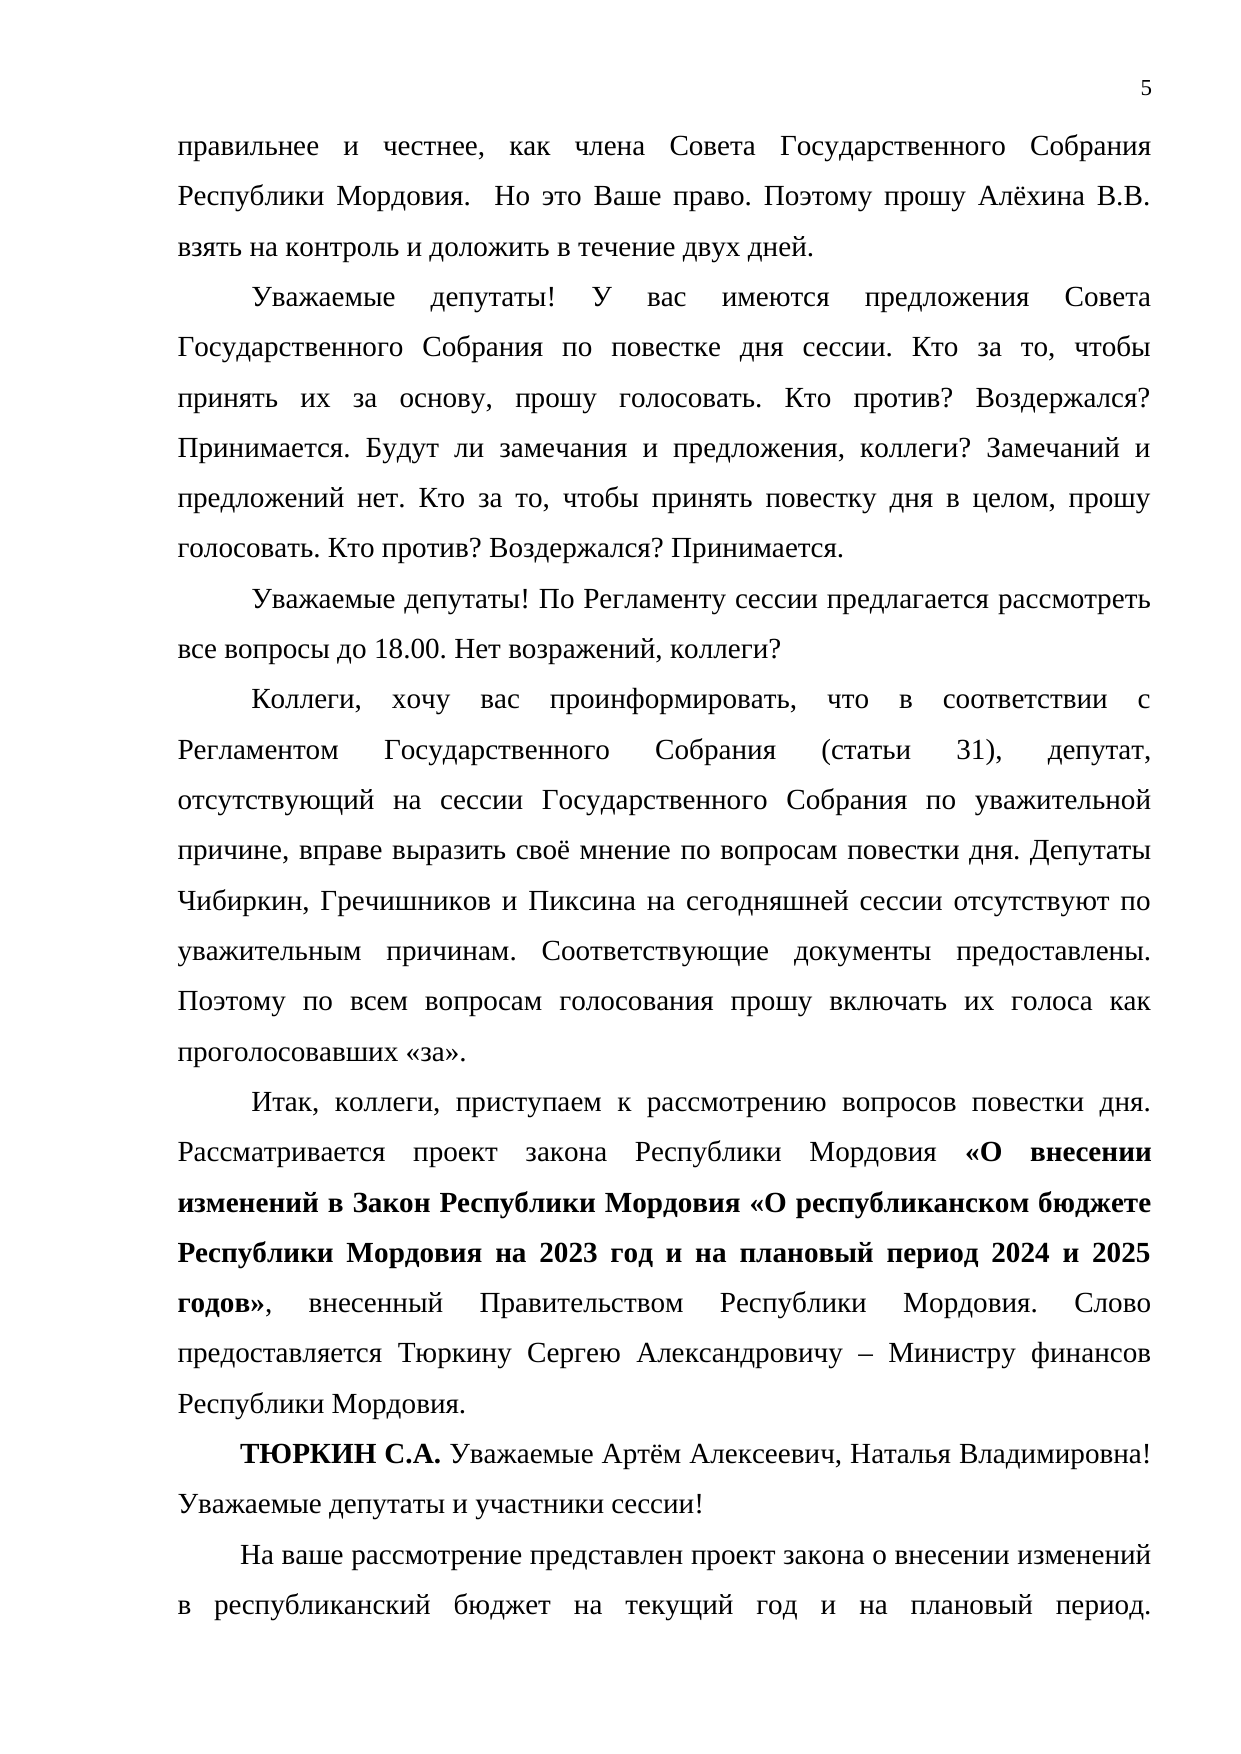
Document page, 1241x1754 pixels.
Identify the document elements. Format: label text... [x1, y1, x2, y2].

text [177, 128, 1152, 262]
text ТЮРКИН С.А. Уважаемые Артём Алексеевич, Наталья Владимировна! Уважаемые депутаты и участники сессии! [177, 1436, 1152, 1520]
text Коллеги, хочу вас проинформировать, что в соответствии с Регламентом Государственного Собрания (статьи 31), депутат, отсутствующий на сессии Государственного Собрания по уважительной причине, вправе выразить своё мнение по вопросам повестки дня. Депутаты Чибиркин, Гречишников и Пиксина на сегодняшней сессии отсутствуют по уважительным причинам. Соответствующие документы предоставлены. Поэтому по всем вопросам голосования прошу включать их голоса как проголосовавших «за». [177, 682, 1152, 1067]
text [177, 1537, 1152, 1621]
text Итак, коллеги, приступаем к рассмотрению вопросов повестки дня. Рассматривается проект закона Республики Мордовия «О внесении изменений в Закон Республики Мордовия «О республиканском бюджете Республики Мордовия на 2023 год и на плановый период 2024 и 2025 годов», внесенный Правительством Республики Мордовия. Слово предоставляется Тюркину Сергею Александровичу – Министру финансов Республики Мордовия. [177, 1084, 1152, 1419]
text Уважаемые депутаты! По Регламенту сессии предлагается рассмотреть все вопросы до 18.00. Нет возражений, коллеги? [177, 581, 1152, 665]
text Уважаемые депутаты! У вас имеются предложения Совета Государственного Собрания по повестке дня сессии. Кто за то, чтобы принять их за основу, прошу голосовать. Кто против? Воздержался? Принимается. Будут ли замечания и предложения, коллеги? Замечаний и предложений нет. Кто за то, чтобы принять повестку дня в целом, прошу голосовать. Кто против? Воздержался? Принимается. [177, 279, 1152, 564]
